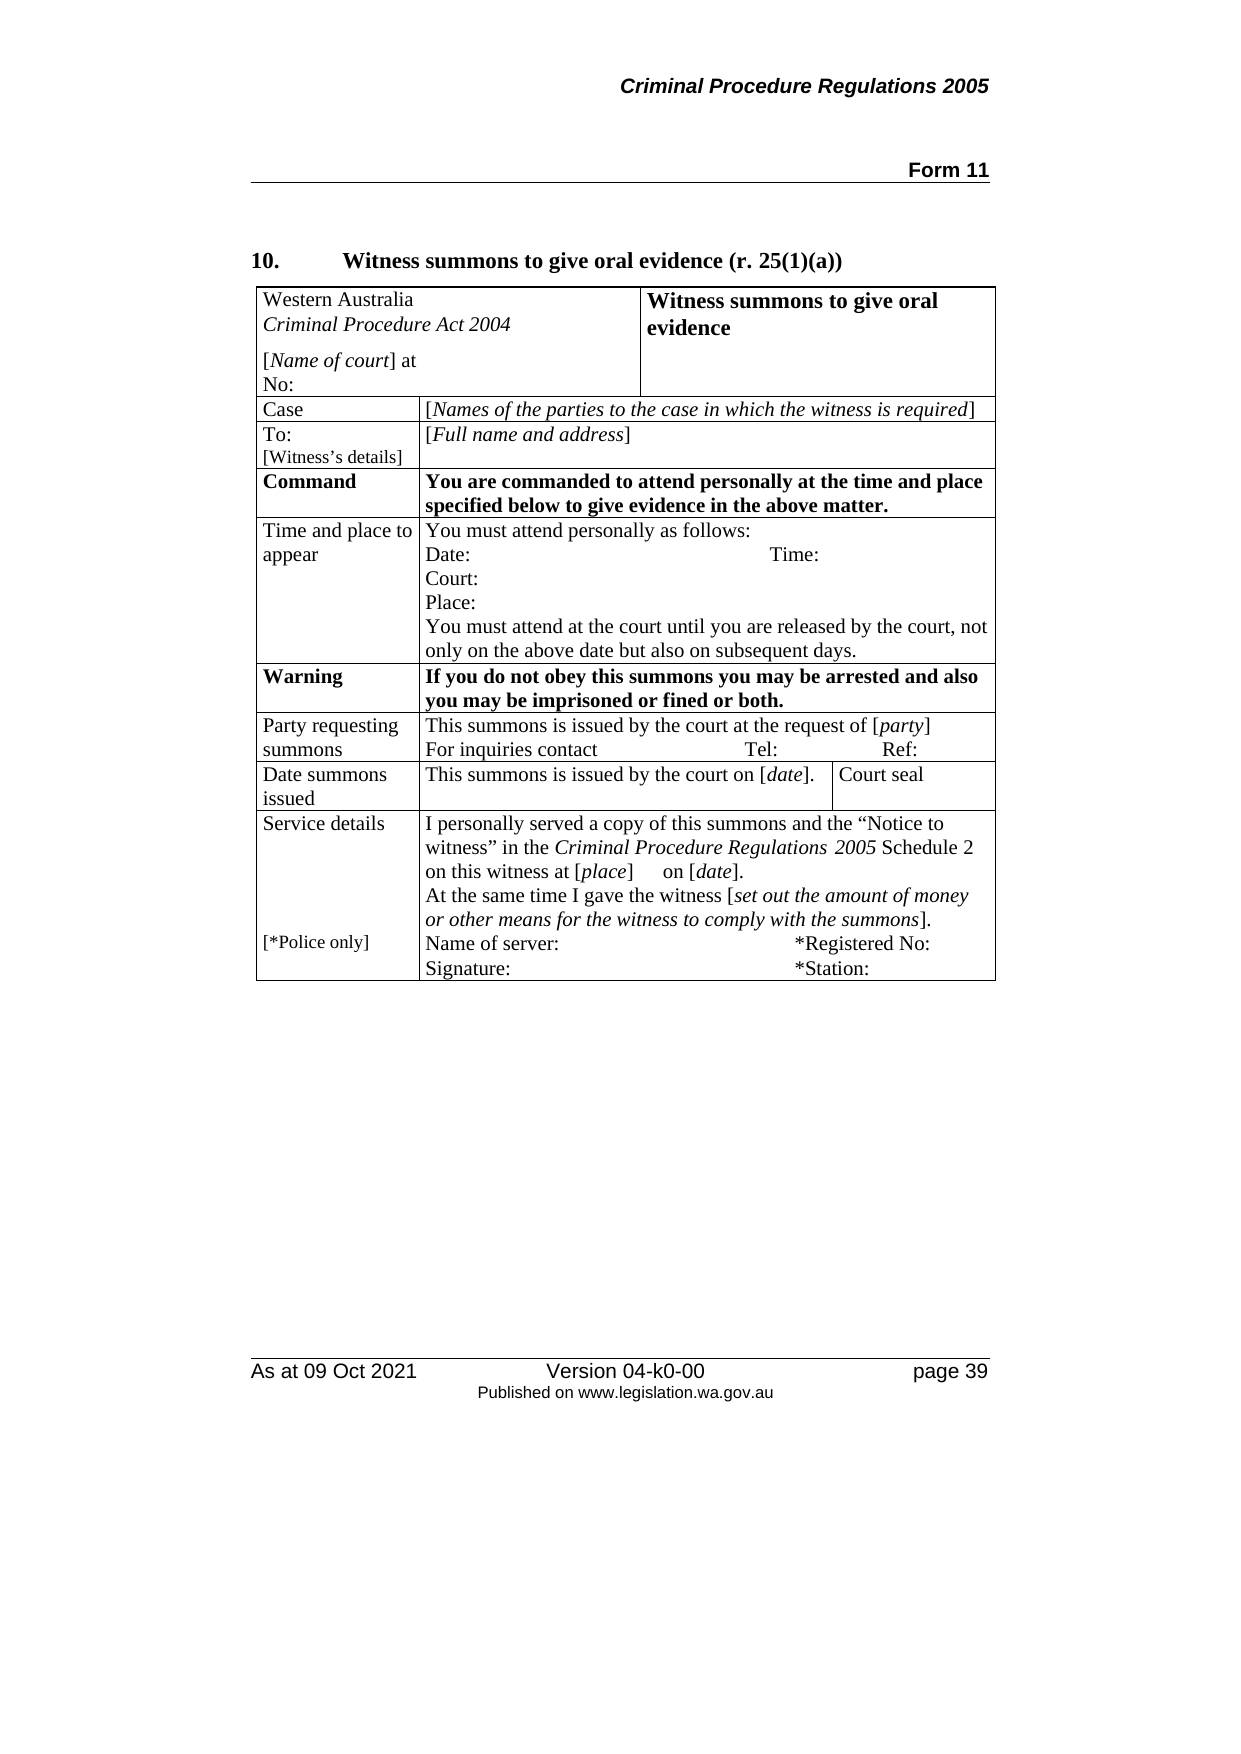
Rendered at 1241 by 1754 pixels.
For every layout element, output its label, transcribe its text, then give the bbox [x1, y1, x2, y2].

table_cell Command [257, 469, 419, 517]
table_cell Warning [257, 664, 419, 712]
table_cell If you do not obey this summons you may be arrested and also you may be imprisoned or fined or both. [420, 664, 995, 712]
table_cell To: [Witness’s details] [257, 422, 419, 468]
table_cell You must attend personally as follows: Date: Time: Court: Place: You must attend at the court until you are released by the court, not only on the above date but also on subsequent days. [420, 518, 995, 662]
table_header Western Australia Criminal Procedure Act 2004 [Name of court] at No: [257, 288, 640, 396]
table_cell Court seal [833, 762, 995, 810]
table_cell Party requesting summons [257, 713, 419, 761]
table_cell [Names of the parties to the case in which the witness is required] [420, 397, 995, 421]
table_cell This summons is issued by the court on [date]. [420, 762, 832, 810]
table_header Witness summons to give oral evidence [641, 288, 995, 396]
table_cell You are commanded to attend personally at the time and place specified below to give evidence in the above matter. [420, 469, 995, 517]
subtitle 10. Witness summons to give oral evidence (r. 25(1)(a)) [251, 247, 990, 274]
table_cell This summons is issued by the court at the request of [party] For inquiries contact Tel: Ref: [420, 713, 995, 761]
table_cell I personally served a copy of this summons and the “Notice to witness” in the Criminal Procedure Regulations 2005 Schedule 2 on this witness at [place] on [date]. At the same time I gave the witness [set out the amount of money or other means for the witness to comply with the summons]. Name of server: *Registered No: Signature: *Station: [420, 811, 995, 979]
table_cell [Full name and address] [420, 422, 995, 468]
table_cell Service details [*Police only] [257, 811, 419, 979]
table_cell Date summons issued [257, 762, 419, 810]
table_cell Case [257, 397, 419, 421]
table_cell Time and place to appear [257, 518, 419, 662]
